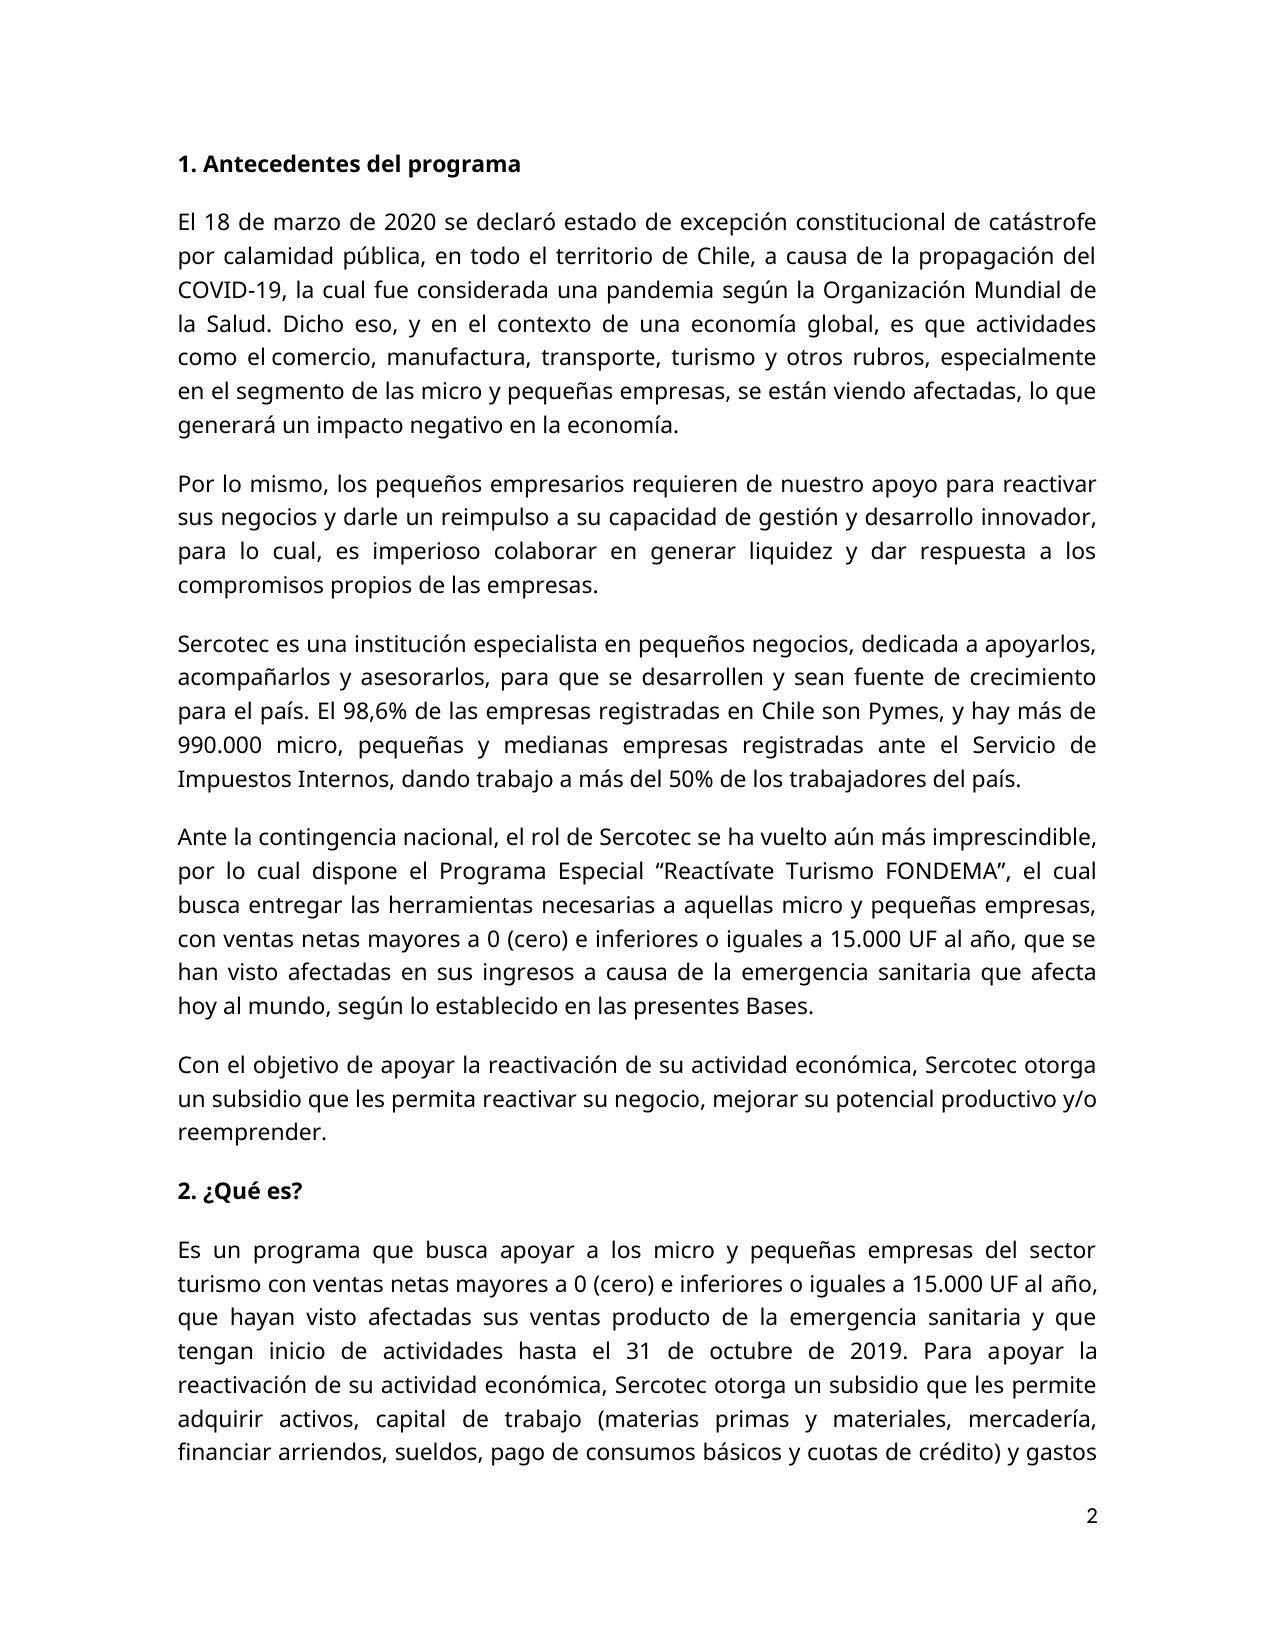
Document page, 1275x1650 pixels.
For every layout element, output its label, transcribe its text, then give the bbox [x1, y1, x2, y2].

text 2. ¿Qué es? [177, 1175, 1098, 1206]
text Con el objetivo de apoyar la reactivación de su actividad económica, Sercotec otorga un subsidio que les permita reactivar su negocio, mejorar su potencial productivo y/o reemprender. [177, 1049, 1098, 1148]
text Ante la contingencia nacional, el rol de Sercotec se ha vuelto aún más imprescindible, por lo cual dispone el Programa Especial “Reactívate Turismo FONDEMA”, el cual busca entregar las herramientas necesarias a aquellas micro y pequeñas empresas, con ventas netas mayores a 0 (cero) e inferiores o iguales a 15.000 UF al año, que se han visto afectadas en sus ingresos a causa de la emergencia sanitaria que afecta hoy al mundo, según lo establecido en las presentes Bases. [177, 821, 1098, 1021]
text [177, 1234, 1098, 1468]
text Sercotec es una institución especialista en pequeños negocios, dedicada a apoyarlos, acompañarlos y asesorarlos, para que se desarrollen y sean fuente de crecimiento para el país. El 98,6% de las empresas registradas en Chile son Pymes, y hay más de 990.000 micro, pequeñas y medianas empresas registradas ante el Servicio de Impuestos Internos, dando trabajo a más del 50% de los trabajadores del país. [177, 628, 1098, 794]
text El 18 de marzo de 2020 se declaró estado de excepción constitucional de catástrofe por calamidad pública, en todo el territorio de Chile, a causa de la propagación del COVID-19, la cual fue considerada una pandemia según la Organización Mundial de la Salud. Dicho eso, y en el contexto de una economía global, es que actividades como el comercio, manufactura, transporte, turismo y otros rubros, especialmente en el segmento de las micro y pequeñas empresas, se están viendo afectadas, lo que generará un impacto negativo en la economía. [177, 206, 1098, 440]
text Por lo mismo, los pequeños empresarios requieren de nuestro apoyo para reactivar sus negocios y darle un reimpulso a su capacidad de gestión y desarrollo innovador, para lo cual, es imperioso colaborar en generar liquidez y dar respuesta a los compromisos propios de las empresas. [177, 468, 1098, 600]
text 1. Antecedentes del programa [177, 148, 1098, 179]
